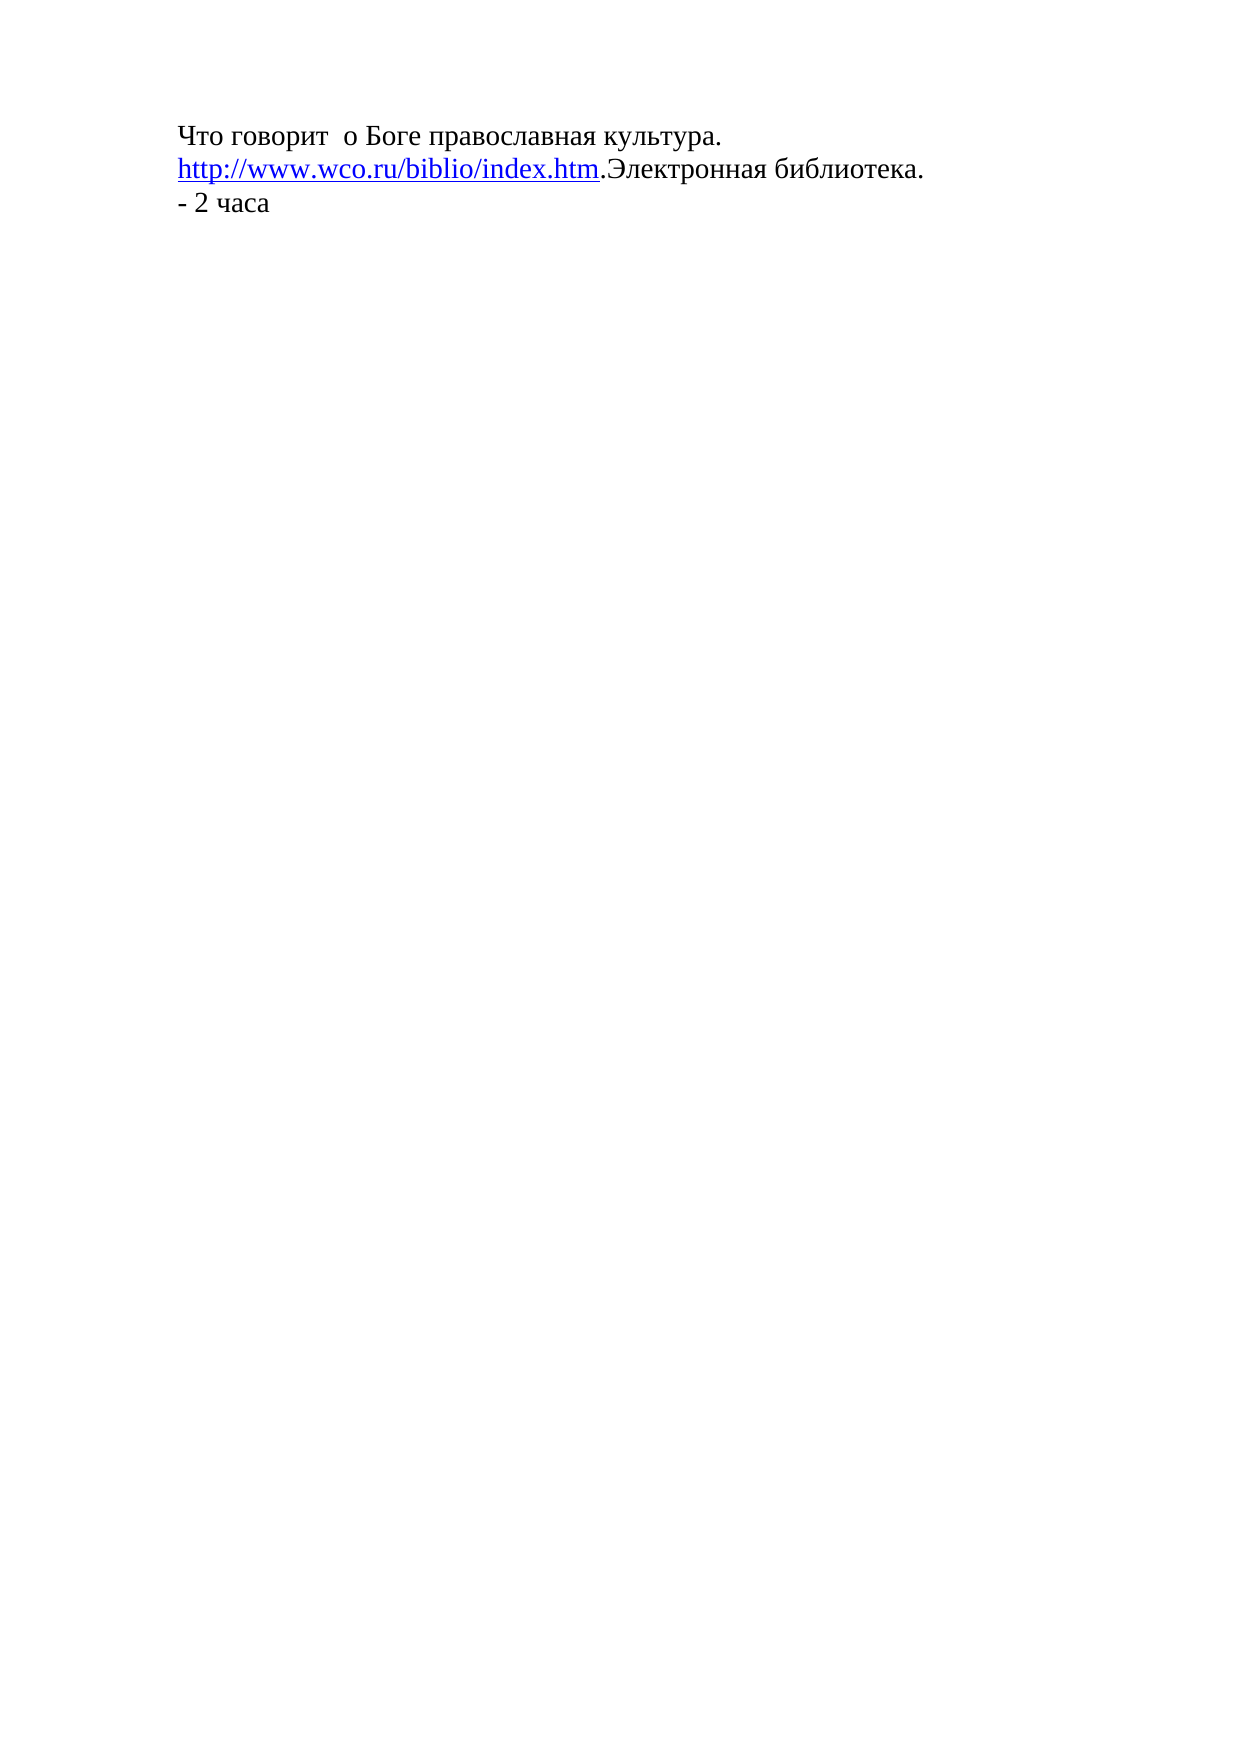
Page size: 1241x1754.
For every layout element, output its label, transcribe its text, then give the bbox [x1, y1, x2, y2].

text Что говорит о Боге православная культура. [177, 118, 1152, 152]
text http://www.wco.ru/biblio/index.htm.Электронная библиотека. [177, 152, 1152, 185]
text - 2 часа [177, 185, 1152, 219]
